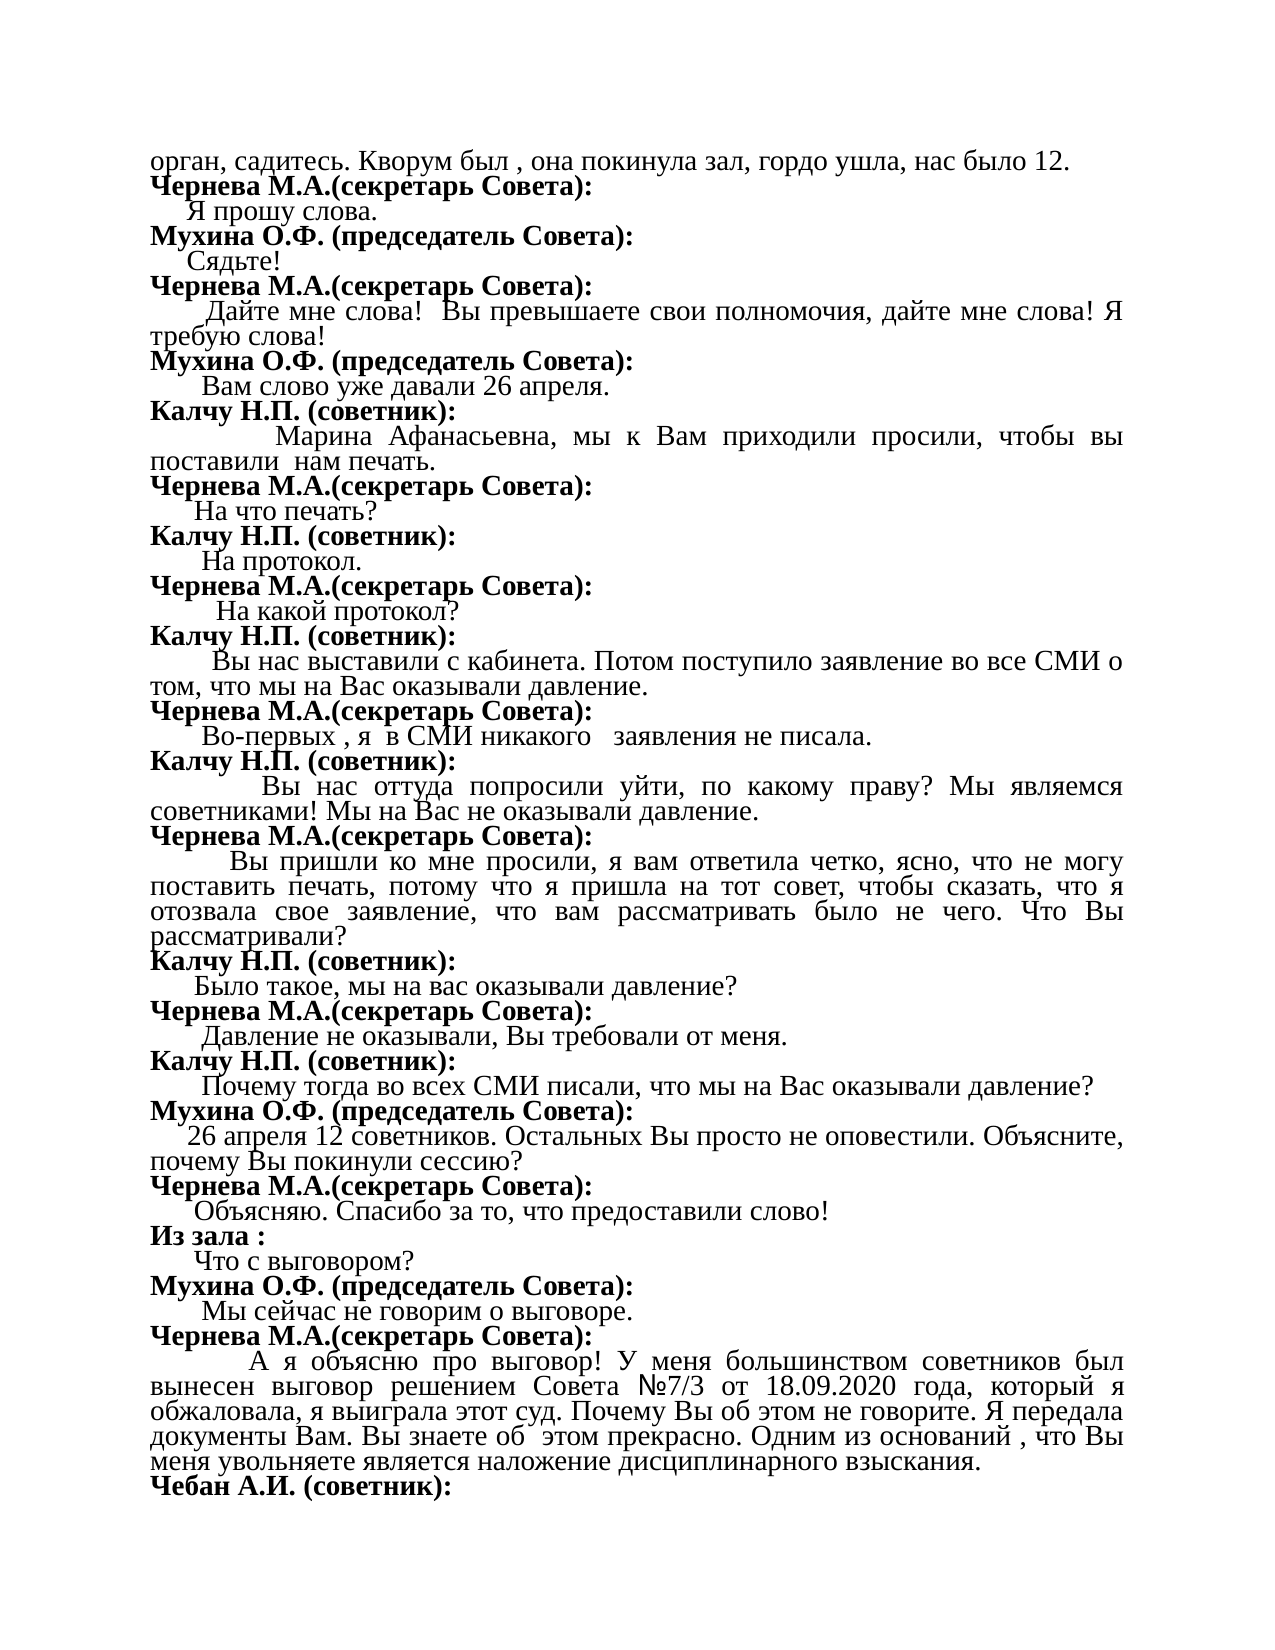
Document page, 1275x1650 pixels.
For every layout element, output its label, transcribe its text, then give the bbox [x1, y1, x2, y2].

text Чебан А.И. (советник): [308, 1475, 438, 1500]
text Мухина О.Ф. (председатель Совета): [617, 1100, 1125, 1125]
text Калчу Н.П. (советник): [312, 625, 442, 650]
text Чернева М.А.(секретарь Совета): [576, 700, 1125, 725]
text Сядьте! [150, 250, 1125, 275]
text Калчу Н.П. (советник): [312, 525, 442, 550]
text Во-первых , я в СМИ никакого заявления не писала. [150, 725, 1125, 750]
text Калчу Н.П. (советник): [312, 1050, 442, 1075]
text Мухина О.Ф. (председатель Совета): [336, 350, 620, 375]
text А я объясню про выговор! У меня большинством советников был вынесен выговор решением Совета №7/3 от 18.09.2020 года, который я обжаловала, я выиграла этот суд. Почему Вы об этом не говорите. Я передала документы Вам. Вы знаете об этом прекрасно. Одним из оснований , что Вы меня увольняете является наложение дисциплинарного взыскания. [150, 1350, 1125, 1475]
text Чернева М.А.(секретарь Совета): [576, 575, 1125, 600]
text Мухина О.Ф. (председатель Совета): [336, 225, 620, 250]
text Чернева М.А.(секретарь Совета): [150, 1325, 338, 1350]
text Калчу Н.П. (советник): [150, 625, 314, 650]
text Калчу Н.П. (советник): [312, 400, 442, 425]
text Чернева М.А.(секретарь Совета): [336, 175, 579, 200]
text Калчу Н.П. (советник): [150, 525, 314, 550]
text Чернева М.А.(секретарь Совета): [336, 825, 579, 850]
text Почему тогда во всех СМИ писали, что мы на Вас оказывали давление? [150, 1075, 1125, 1100]
text Чернева М.А.(секретарь Совета): [150, 825, 338, 850]
text Мухина О.Ф. (председатель Совета): [336, 1275, 620, 1300]
text Чернева М.А.(секретарь Совета): [336, 1325, 579, 1350]
text Калчу Н.П. (советник): [312, 950, 442, 975]
text Мухина О.Ф. (председатель Совета): [150, 1275, 338, 1300]
text Давление не оказывали, Вы требовали от меня. [150, 1025, 1125, 1050]
text Из зала : [150, 1225, 1125, 1250]
text Вы нас выставили с кабинета. Потом поступило заявление во все СМИ о том, что мы на Вас оказывали давление. [150, 650, 1125, 700]
text Чернева М.А.(секретарь Совета): [576, 1325, 1125, 1350]
text Чернева М.А.(секретарь Совета): [150, 700, 338, 725]
text Калчу Н.П. (советник): [150, 400, 314, 425]
text Мухина О.Ф. (председатель Совета): [617, 350, 1125, 375]
text Чернева М.А.(секретарь Совета): [150, 1175, 338, 1200]
text Было такое, мы на вас оказывали давление? [150, 975, 1125, 1000]
text Чернева М.А.(секретарь Совета): [150, 575, 338, 600]
text На какой протокол? [150, 600, 1125, 625]
text На протокол. [150, 550, 1125, 575]
text Чебан А.И. (советник): [435, 1475, 1125, 1500]
text Мы сейчас не говорим о выговоре. [150, 1300, 1125, 1325]
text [150, 150, 1125, 175]
text Калчу Н.П. (советник): [150, 1050, 314, 1075]
text Мухина О.Ф. (председатель Совета): [150, 1100, 338, 1125]
text Чернева М.А.(секретарь Совета): [576, 1175, 1125, 1200]
text Чернева М.А.(секретарь Совета): [150, 1000, 338, 1025]
text Мухина О.Ф. (председатель Совета): [336, 1100, 620, 1125]
text Чернева М.А.(секретарь Совета): [576, 1000, 1125, 1025]
text Чебан А.И. (советник): [150, 1475, 310, 1500]
text Вы пришли ко мне просили, я вам ответила четко, ясно, что не могу поставить печать, потому что я пришла на тот совет, чтобы сказать, что я отозвала свое заявление, что вам рассматривать было не чего. Что Вы рассматривали? [150, 850, 1125, 950]
text Калчу Н.П. (советник): [439, 400, 1125, 425]
text Калчу Н.П. (советник): [439, 525, 1125, 550]
text Калчу Н.П. (советник): [312, 750, 442, 775]
text Чернева М.А.(секретарь Совета): [150, 175, 338, 200]
text Мухина О.Ф. (председатель Совета): [617, 1275, 1125, 1300]
text Дайте мне слова! Вы превышаете свои полномочия, дайте мне слова! Я требую слова! [150, 300, 1125, 350]
text Чернева М.А.(секретарь Совета): [576, 475, 1125, 500]
text Чернева М.А.(секретарь Совета): [336, 275, 579, 300]
text Калчу Н.П. (советник): [439, 625, 1125, 650]
text Чернева М.А.(секретарь Совета): [336, 1000, 579, 1025]
text Калчу Н.П. (советник): [150, 750, 314, 775]
text Вам слово уже давали 26 апреля. [150, 375, 1125, 400]
text Чернева М.А.(секретарь Совета): [576, 275, 1125, 300]
text Чернева М.А.(секретарь Совета): [576, 825, 1125, 850]
text Я прошу слова. [150, 200, 1125, 225]
text Калчу Н.П. (советник): [439, 950, 1125, 975]
text Чернева М.А.(секретарь Совета): [576, 175, 1125, 200]
text На что печать? [150, 500, 1125, 525]
text Чернева М.А.(секретарь Совета): [150, 475, 338, 500]
text Чернева М.А.(секретарь Совета): [336, 575, 579, 600]
text Что с выговором? [150, 1250, 1125, 1275]
text Чернева М.А.(секретарь Совета): [336, 700, 579, 725]
text Чернева М.А.(секретарь Совета): [336, 475, 579, 500]
text Калчу Н.П. (советник): [439, 1050, 1125, 1075]
text Марина Афанасьевна, мы к Вам приходили просили, чтобы вы поставили нам печать. [150, 425, 1125, 475]
text 26 апреля 12 советников. Остальных Вы просто не оповестили. Объясните, почему Вы покинули сессию? [150, 1125, 1125, 1175]
text Вы нас оттуда попросили уйти, по какому праву? Мы являемся советниками! Мы на Вас не оказывали давление. [150, 775, 1125, 825]
text Калчу Н.П. (советник): [150, 950, 314, 975]
text Чернева М.А.(секретарь Совета): [150, 275, 338, 300]
text Мухина О.Ф. (председатель Совета): [150, 350, 338, 375]
text Объясняю. Спасибо за то, что предоставили слово! [150, 1200, 1125, 1225]
text Мухина О.Ф. (председатель Совета): [617, 225, 1125, 250]
text Чернева М.А.(секретарь Совета): [336, 1175, 579, 1200]
text Мухина О.Ф. (председатель Совета): [150, 225, 338, 250]
text Калчу Н.П. (советник): [439, 750, 1125, 775]
